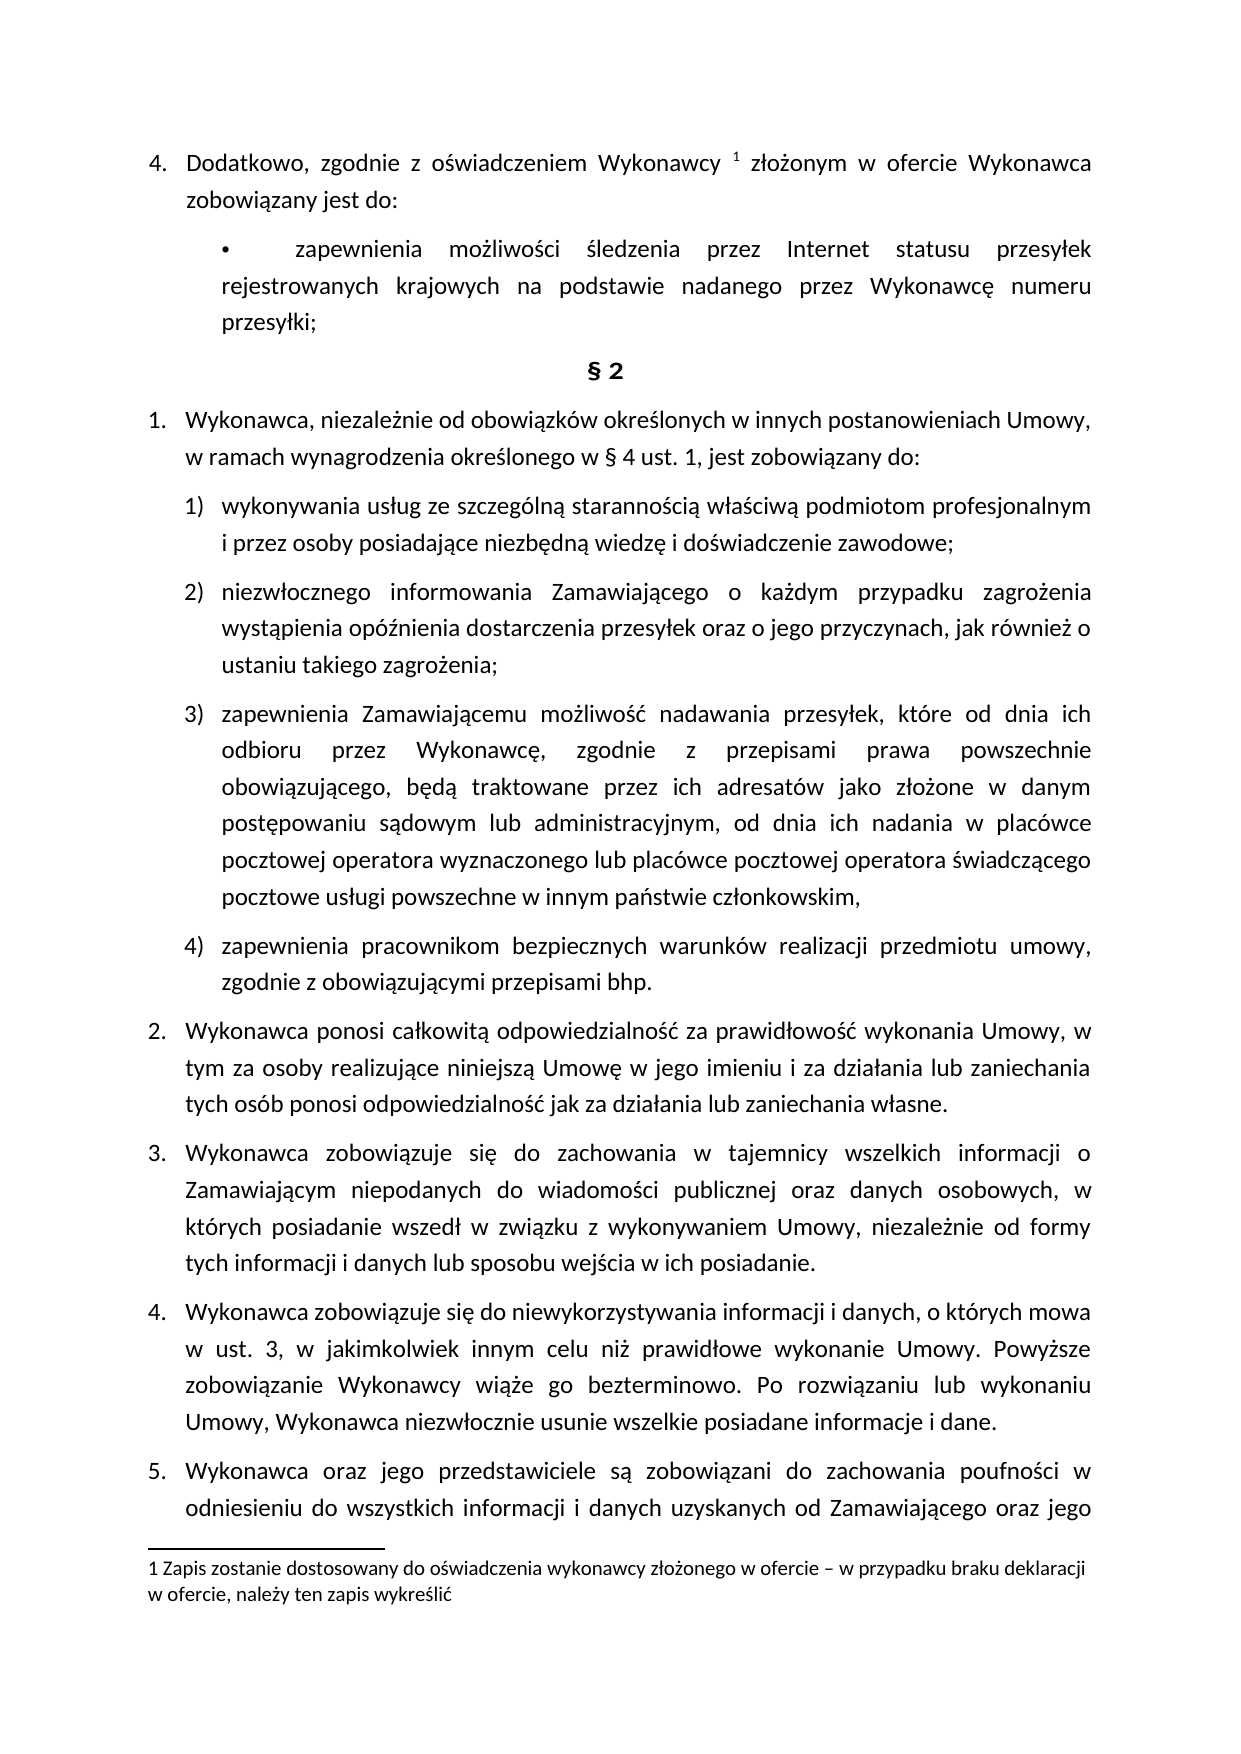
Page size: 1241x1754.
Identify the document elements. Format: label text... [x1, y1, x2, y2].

list niezwłocznego informowania Zamawiającego o każdym przypadku zagrożenia wystąpienia opóźnienia dostarczenia przesyłek oraz o jego przyczynach, jak również o ustaniu takiego zagrożenia; [184, 576, 1092, 679]
list zapewnienia pracownikom bezpiecznych warunków realizacji przedmiotu umowy, zgodnie z obowiązującymi przepisami bhp. [184, 930, 1092, 997]
list Wykonawca, niezależnie od obowiązków określonych w innych postanowieniach Umowy, w ramach wynagrodzenia określonego w § 4 ust. 1, jest zobowiązany do: [148, 404, 1092, 472]
list Dodatkowo, zgodnie z oświadczeniem Wykonawcy złożonym w ofercie Wykonawca zobowiązany jest do: [148, 148, 1092, 215]
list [148, 1455, 1092, 1522]
list wykonywania usług ze szczególną starannością właściwą podmiotom profesjonalnym i przez osoby posiadające niezbędną wiedzę i doświadczenie zawodowe; [184, 490, 1092, 557]
list zapewnienia możliwości śledzenia przez Internet statusu przesyłek rejestrowanych krajowych na podstawie nadanego przez Wykonawcę numeru przesyłki; [221, 233, 1092, 337]
list Wykonawca zobowiązuje się do zachowania w tajemnicy wszelkich informacji o Zamawiającym niepodanych do wiadomości publicznej oraz danych osobowych, w których posiadanie wszedł w związku z wykonywaniem Umowy, niezależnie od formy tych informacji i danych lub sposobu wejścia w ich posiadanie. [148, 1138, 1092, 1278]
list Wykonawca ponosi całkowitą odpowiedzialność za prawidłowość wykonania Umowy, w tym za osoby realizujące niniejszą Umowę w jego imieniu i za działania lub zaniechania tych osób ponosi odpowiedzialność jak za działania lub zaniechania własne. [148, 1015, 1092, 1119]
subtitle § 2 [117, 355, 1093, 386]
list zapewnienia Zamawiającemu możliwość nadawania przesyłek, które od dnia ich odbioru przez Wykonawcę, zgodnie z przepisami prawa powszechnie obowiązującego, będą traktowane przez ich adresatów jako złożone w danym postępowaniu sądowym lub administracyjnym, od dnia ich nadania w placówce pocztowej operatora wyznaczonego lub placówce pocztowej operatora świadczącego pocztowe usługi powszechne w innym państwie członkowskim, [184, 698, 1092, 911]
list Wykonawca zobowiązuje się do niewykorzystywania informacji i danych, o których mowa w ust. 3, w jakimkolwiek innym celu niż prawidłowe wykonanie Umowy. Powyższe zobowiązanie Wykonawcy wiąże go bezterminowo. Po rozwiązaniu lub wykonaniu Umowy, Wykonawca niezwłocznie usunie wszelkie posiadane informacje i dane. [148, 1296, 1092, 1437]
